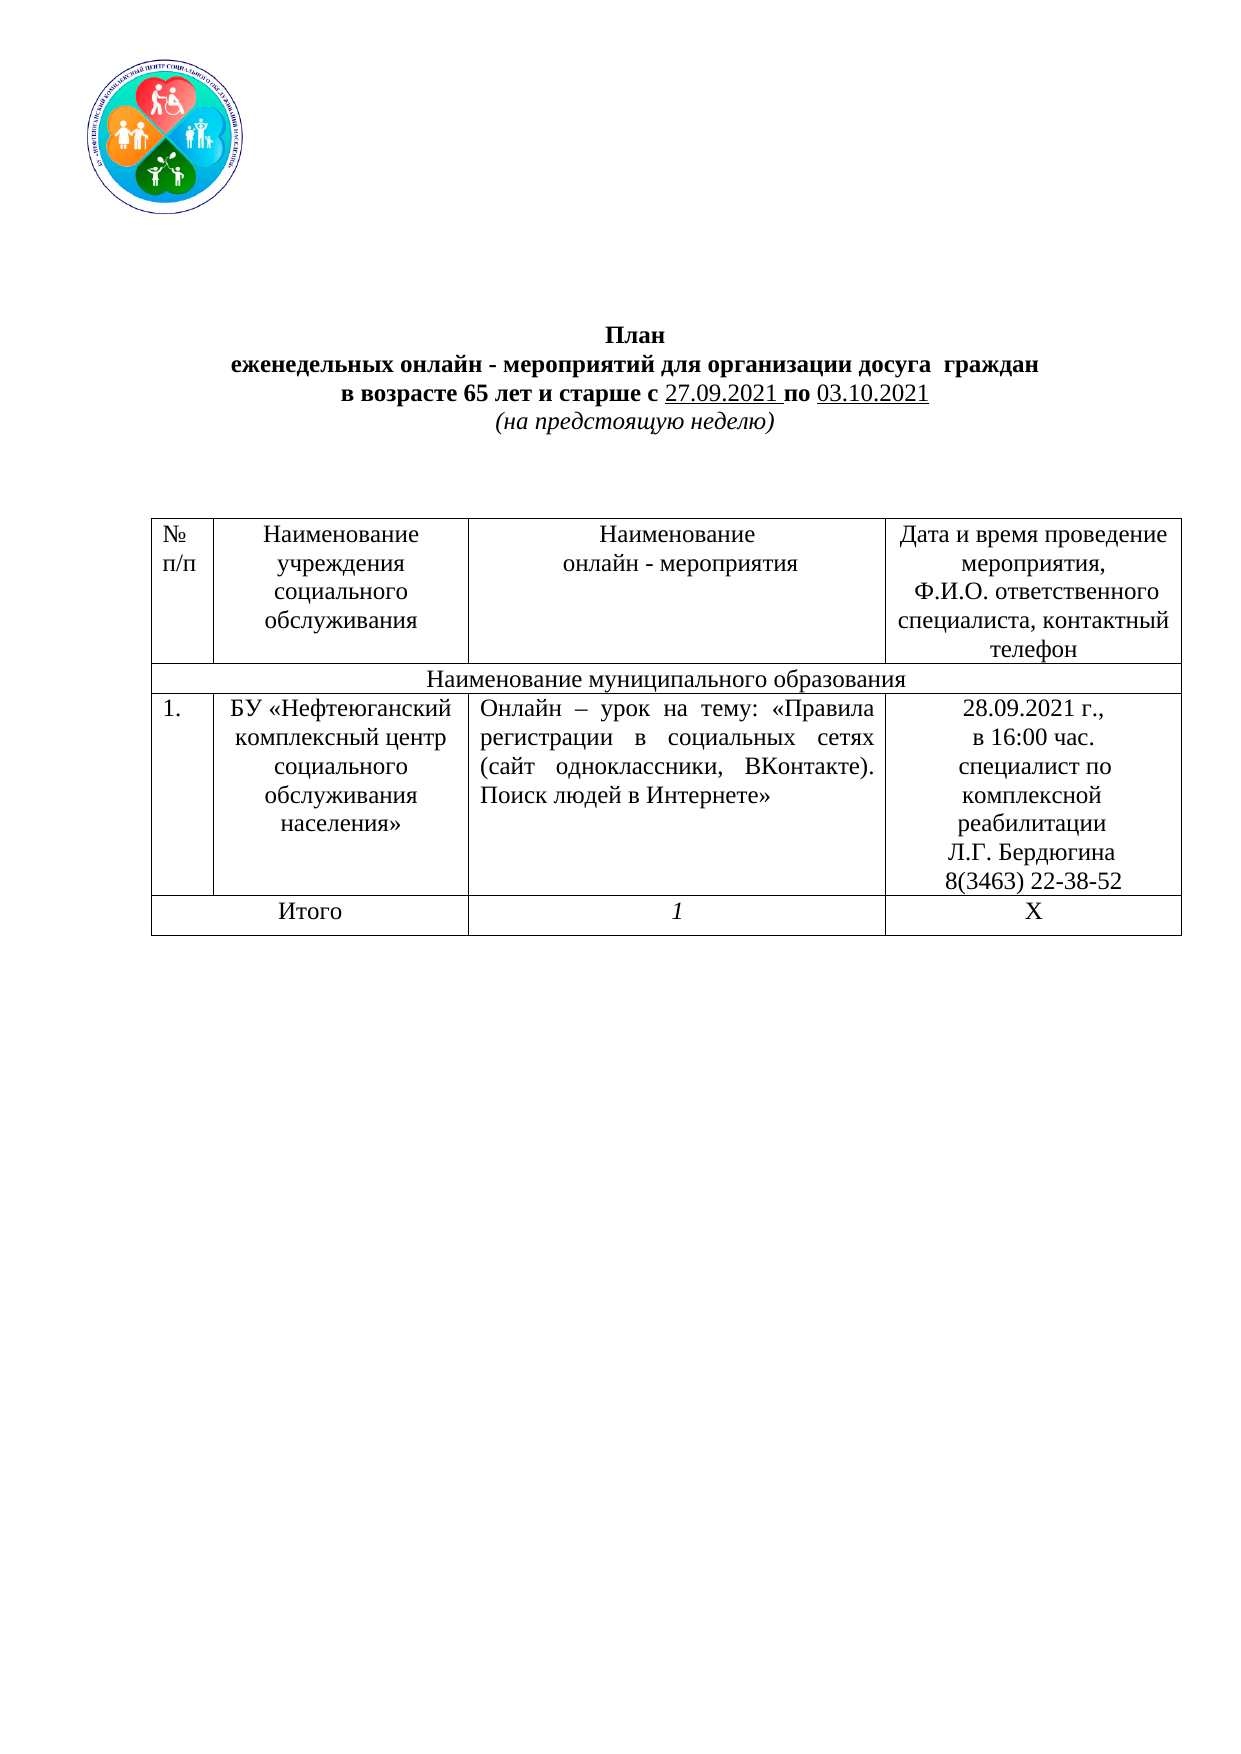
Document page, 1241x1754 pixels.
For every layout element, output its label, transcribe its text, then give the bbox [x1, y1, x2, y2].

picture [86, 57, 244, 214]
text еженедельных онлайн - мероприятий для организации досуга граждан [162, 349, 1107, 378]
table_cell БУ «Нефтеюганский комплексный центр социального обслуживания населения» [214, 694, 468, 895]
table_header Дата и время проведение мероприятия, Ф.И.О. ответственного специалиста, контактный телефон [886, 519, 1181, 663]
table_header Наименование учреждения социального обслуживания [214, 519, 468, 663]
text (на предстоящую неделю) [162, 406, 1107, 435]
table_cell Х [886, 896, 1181, 934]
table_cell Итого [152, 896, 468, 934]
table_header № п/п [152, 519, 213, 663]
table_cell 1. [152, 694, 213, 895]
table_cell 28.09.2021 г., в 16:00 час. специалист по комплексной реабилитации Л.Г. Бердюгина 8(3463) 22-38-52 [886, 694, 1181, 895]
table_cell 1 [469, 896, 885, 934]
text План [162, 320, 1107, 349]
table_header Наименование онлайн - мероприятия [469, 519, 885, 663]
table_cell Онлайн – урок на тему: «Правила регистрации в социальных сетях (сайт одноклассники, ВКонтакте). Поиск людей в Интернете» [469, 694, 885, 895]
text в возрасте 65 лет и старше с 27.09.2021 по 03.10.2021 [162, 378, 1107, 406]
table_cell Наименование муниципального образования [152, 664, 1181, 692]
